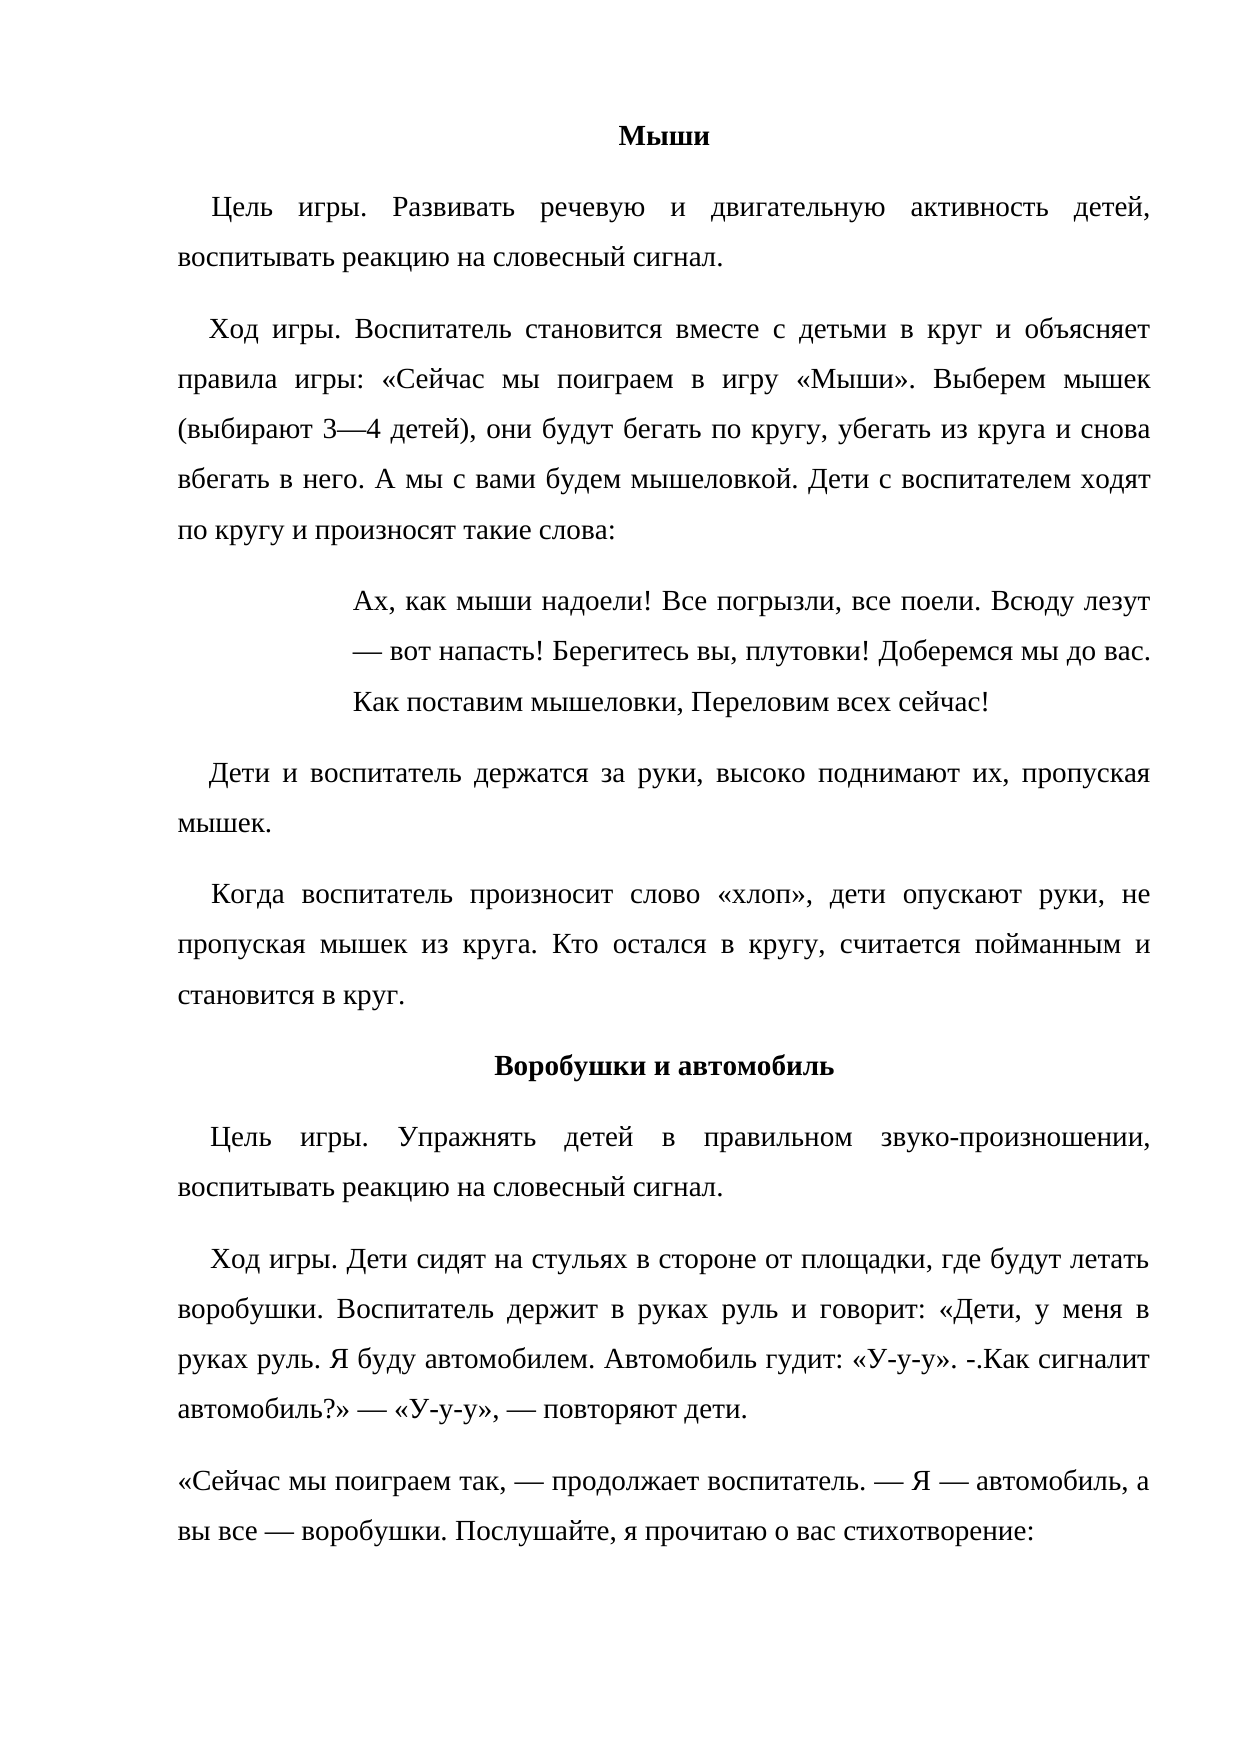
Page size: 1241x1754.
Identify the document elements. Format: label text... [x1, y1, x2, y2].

text Дети и воспитатель держатся за руки, высоко поднимают их, пропуская мышек. [177, 755, 1152, 839]
text Воробушки и автомобиль [177, 1048, 1152, 1082]
text Когда воспитатель произносит слово «хлоп», дети опускают руки, не пропуская мышек из круга. Кто остался в кругу, считается пойманным и становится в круг. [177, 876, 1152, 1011]
text Ах, как мыши надоели! Все погрызли, все поели. Всюду лезут — вот напасть! Берегитесь вы, плутовки! Доберемся мы до вас. Как поставим мышеловки, Переловим всех сейчас! [353, 583, 1152, 717]
text Мыши [177, 118, 1151, 152]
text Ход игры. Дети сидят на стульях в стороне от площадки, где будут летать воробушки. Воспитатель держит в руках руль и говорит: «Дети, у меня в руках руль. Я буду автомобилем. Автомобиль гудит: «У-у-у». -.Как сигналит автомобиль?» — «У-у-у», — повторяют дети. [177, 1241, 1151, 1425]
text Цель игры. Упражнять детей в правильном звуко-произношении, воспитывать реакцию на словесный сигнал. [177, 1119, 1152, 1203]
text Ход игры. Воспитатель становится вместе с детьми в круг и объясняет правила игры: «Сейчас мы поиграем в игру «Мыши». Выберем мышек (выбирают 3—4 детей), они будут бегать по кругу, убегать из круга и снова вбегать в него. А мы с вами будем мышеловкой. Дети с воспитателем ходят по кругу и произносят такие слова: [177, 311, 1152, 546]
text Цель игры. Развивать речевую и двигательную активность детей, воспитывать реакцию на словесный сигнал. [177, 189, 1151, 273]
text «Сейчас мы поиграем так, — продолжает воспитатель. — Я — автомобиль, а вы все — воробушки. Послушайте, я прочитаю о вас стихотворение: [177, 1463, 1149, 1547]
